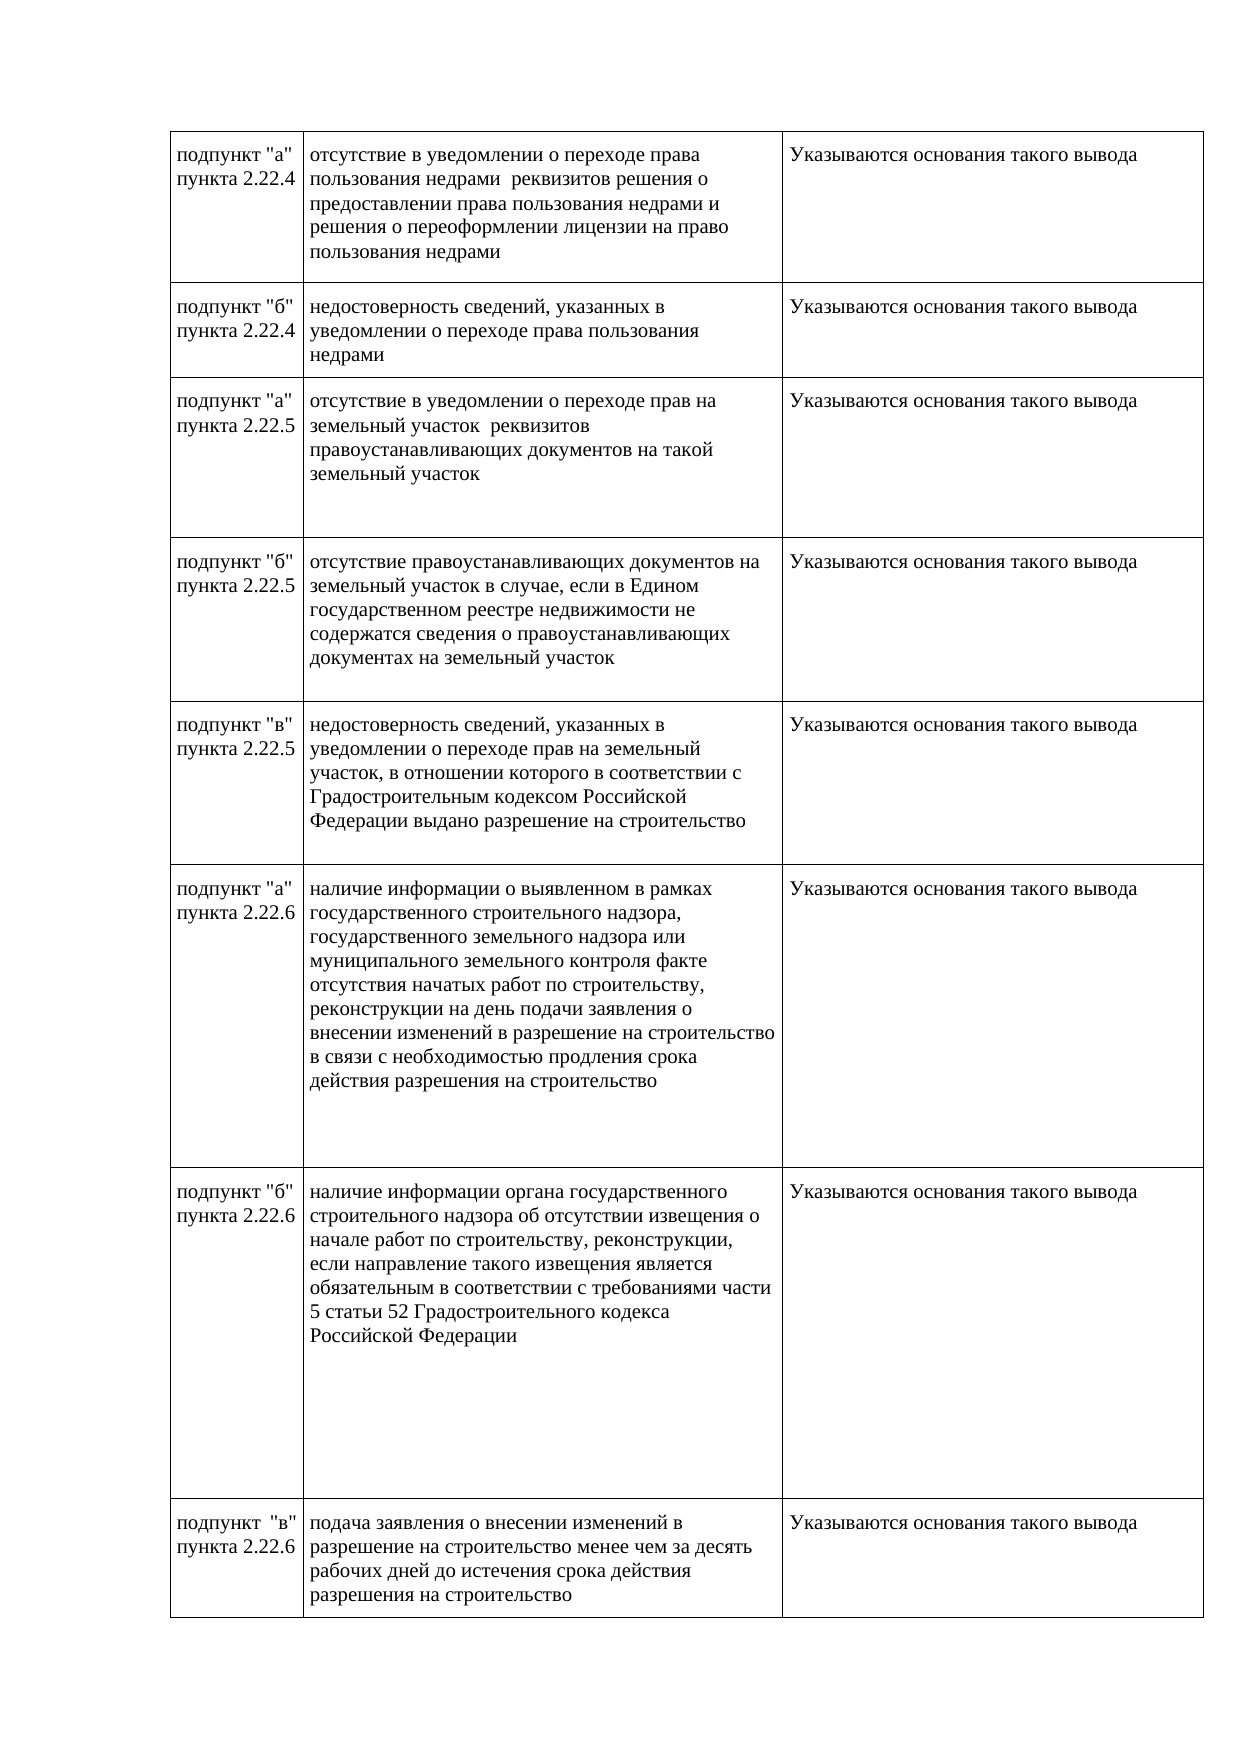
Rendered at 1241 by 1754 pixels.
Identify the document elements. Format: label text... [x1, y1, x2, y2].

table_cell подпункт "б" пункта 2.22.4 [171, 283, 303, 377]
table_cell наличие информации о выявленном в рамках государственного строительного надзора, государственного земельного надзора или муниципального земельного контроля факте отсутствия начатых работ по строительству, реконструкции на день подачи заявления о внесении изменений в разрешение на строительство в связи с необходимостью продления срока действия разрешения на строительство [304, 865, 782, 1167]
table_cell недостоверность сведений, указанных в уведомлении о переходе права пользования недрами [304, 283, 782, 377]
table_cell отсутствие правоустанавливающих документов на земельный участок в случае, если в Едином государственном реестре недвижимости не содержатся сведения о правоустанавливающих документах на земельный участок [304, 538, 782, 701]
table_cell Указываются основания такого вывода [783, 865, 1203, 1167]
table_cell Указываются основания такого вывода [783, 702, 1203, 864]
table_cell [783, 132, 1203, 282]
table_cell подпункт "б" пункта 2.22.5 [171, 538, 303, 701]
table_cell отсутствие в уведомлении о переходе права пользования недрами реквизитов решения о предоставлении права пользования недрами и решения о переоформлении лицензии на право пользования недрами [304, 132, 782, 282]
table_cell Указываются основания такого вывода [783, 378, 1203, 537]
table_cell отсутствие в уведомлении о переходе прав на земельный участок реквизитов правоустанавливающих документов на такой земельный участок [304, 378, 782, 537]
table_cell подпункт "б" пункта 2.22.6 [171, 1168, 303, 1498]
table_cell Указываются основания такого вывода [783, 538, 1203, 701]
table_cell недостоверность сведений, указанных в уведомлении о переходе прав на земельный участок, в отношении которого в соответствии с Градостроительным кодексом Российской Федерации выдано разрешение на строительство [304, 702, 782, 864]
table_cell Указываются основания такого вывода [783, 283, 1203, 377]
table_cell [783, 1499, 1203, 1617]
table_cell подпункт "в" пункта 2.22.6 [171, 1499, 303, 1617]
table_cell подпункт "а" пункта 2.22.6 [171, 865, 303, 1167]
table_cell подпункт "а" пункта 2.22.4 [171, 132, 303, 282]
table_cell подача заявления о внесении изменений в разрешение на строительство менее чем за десять рабочих дней до истечения срока действия разрешения на строительство [304, 1499, 782, 1617]
table_cell подпункт "а" пункта 2.22.5 [171, 378, 303, 537]
table_cell подпункт "в" пункта 2.22.5 [171, 702, 303, 864]
table_cell наличие информации органа государственного строительного надзора об отсутствии извещения о начале работ по строительству, реконструкции, если направление такого извещения является обязательным в соответствии с требованиями части 5 статьи 52 Градостроительного кодекса Российской Федерации [304, 1168, 782, 1498]
table_cell Указываются основания такого вывода [783, 1168, 1203, 1498]
